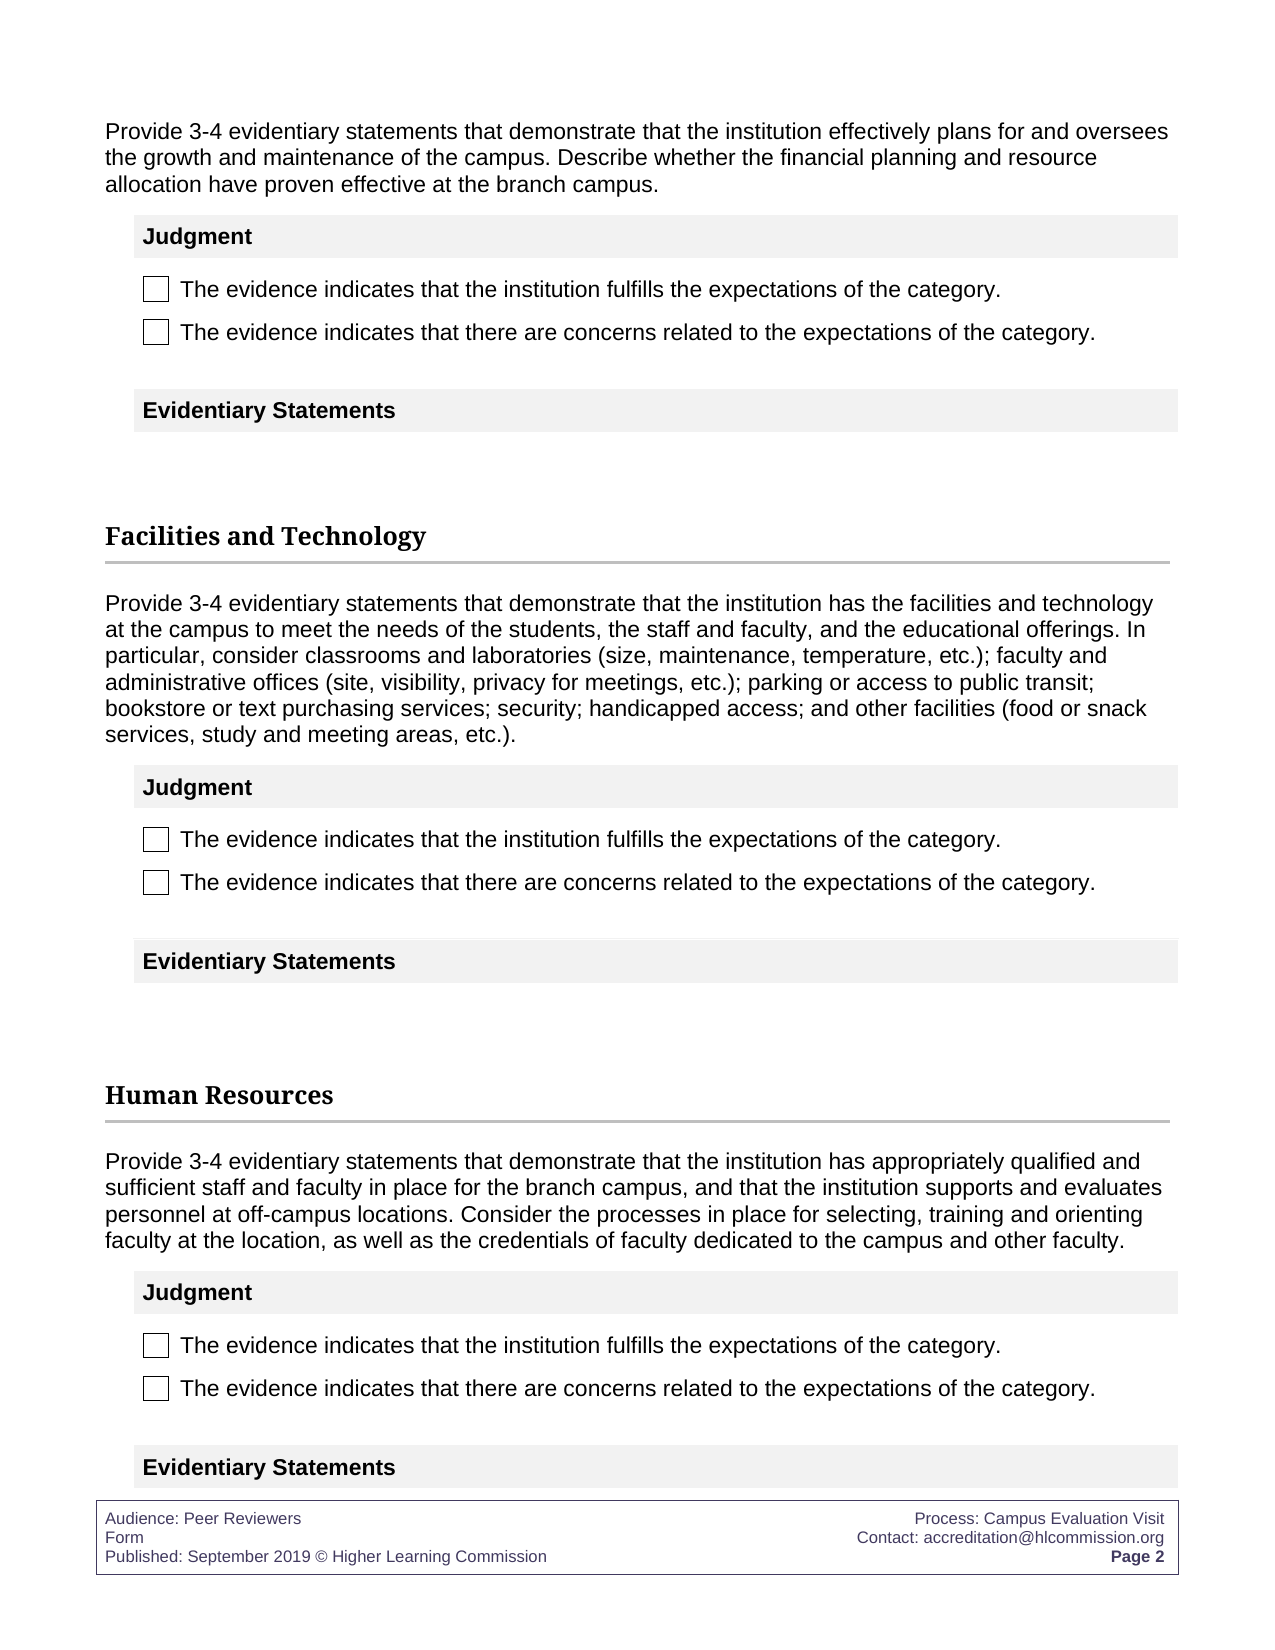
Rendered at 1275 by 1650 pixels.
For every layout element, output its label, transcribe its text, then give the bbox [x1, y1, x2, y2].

text Facilities and Technology [105, 493, 1170, 561]
text Provide 3-4 evidentiary statements that demonstrate that the institution has the facilities and technology at the campus to meet the needs of the students, the staff and faculty, and the educational offerings. In particular, consider classrooms and laboratories (size, maintenance, temperature, etc.); faculty and administrative offices (site, visibility, privacy for meetings, etc.); parking or access to public transit; bookstore or text purchasing services; security; handicapped access; and other facilities (food or snack services, study and meeting areas, etc.). [105, 589, 1170, 748]
text The evidence indicates that there are concerns related to the expectations of the category. [142, 318, 1170, 371]
text The evidence indicates that there are concerns related to the expectations of the category. [142, 1375, 1170, 1427]
text The evidence indicates that the institution fulfills the expectations of the category. [142, 1332, 1170, 1358]
text The evidence indicates that there are concerns related to the expectations of the category. [142, 869, 1170, 922]
text Evidentiary Statements [134, 389, 1178, 432]
text Human Resources [105, 1043, 1170, 1120]
text Judgment [134, 765, 1178, 808]
text Evidentiary Statements [134, 1445, 1178, 1488]
text Provide 3-4 evidentiary statements that demonstrate that the institution effectively plans for and oversees the growth and maintenance of the campus. Describe whether the financial planning and resource allocation have proven effective at the branch campus. [105, 118, 1170, 197]
text Judgment [134, 1271, 1178, 1314]
text Provide 3-4 evidentiary statements that demonstrate that the institution has appropriately qualified and sufficient staff and faculty in place for the branch campus, and that the institution supports and evaluates personnel at off-campus locations. Consider the processes in place for selecting, training and orienting faculty at the location, as well as the credentials of faculty dedicated to the campus and other faculty. [105, 1148, 1170, 1253]
text The evidence indicates that the institution fulfills the expectations of the category. [142, 826, 1170, 852]
text Evidentiary Statements [134, 940, 1178, 983]
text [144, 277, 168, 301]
text The evidence indicates that the institution fulfills the expectations of the category. [169, 276, 1170, 302]
text Judgment [134, 215, 1178, 258]
